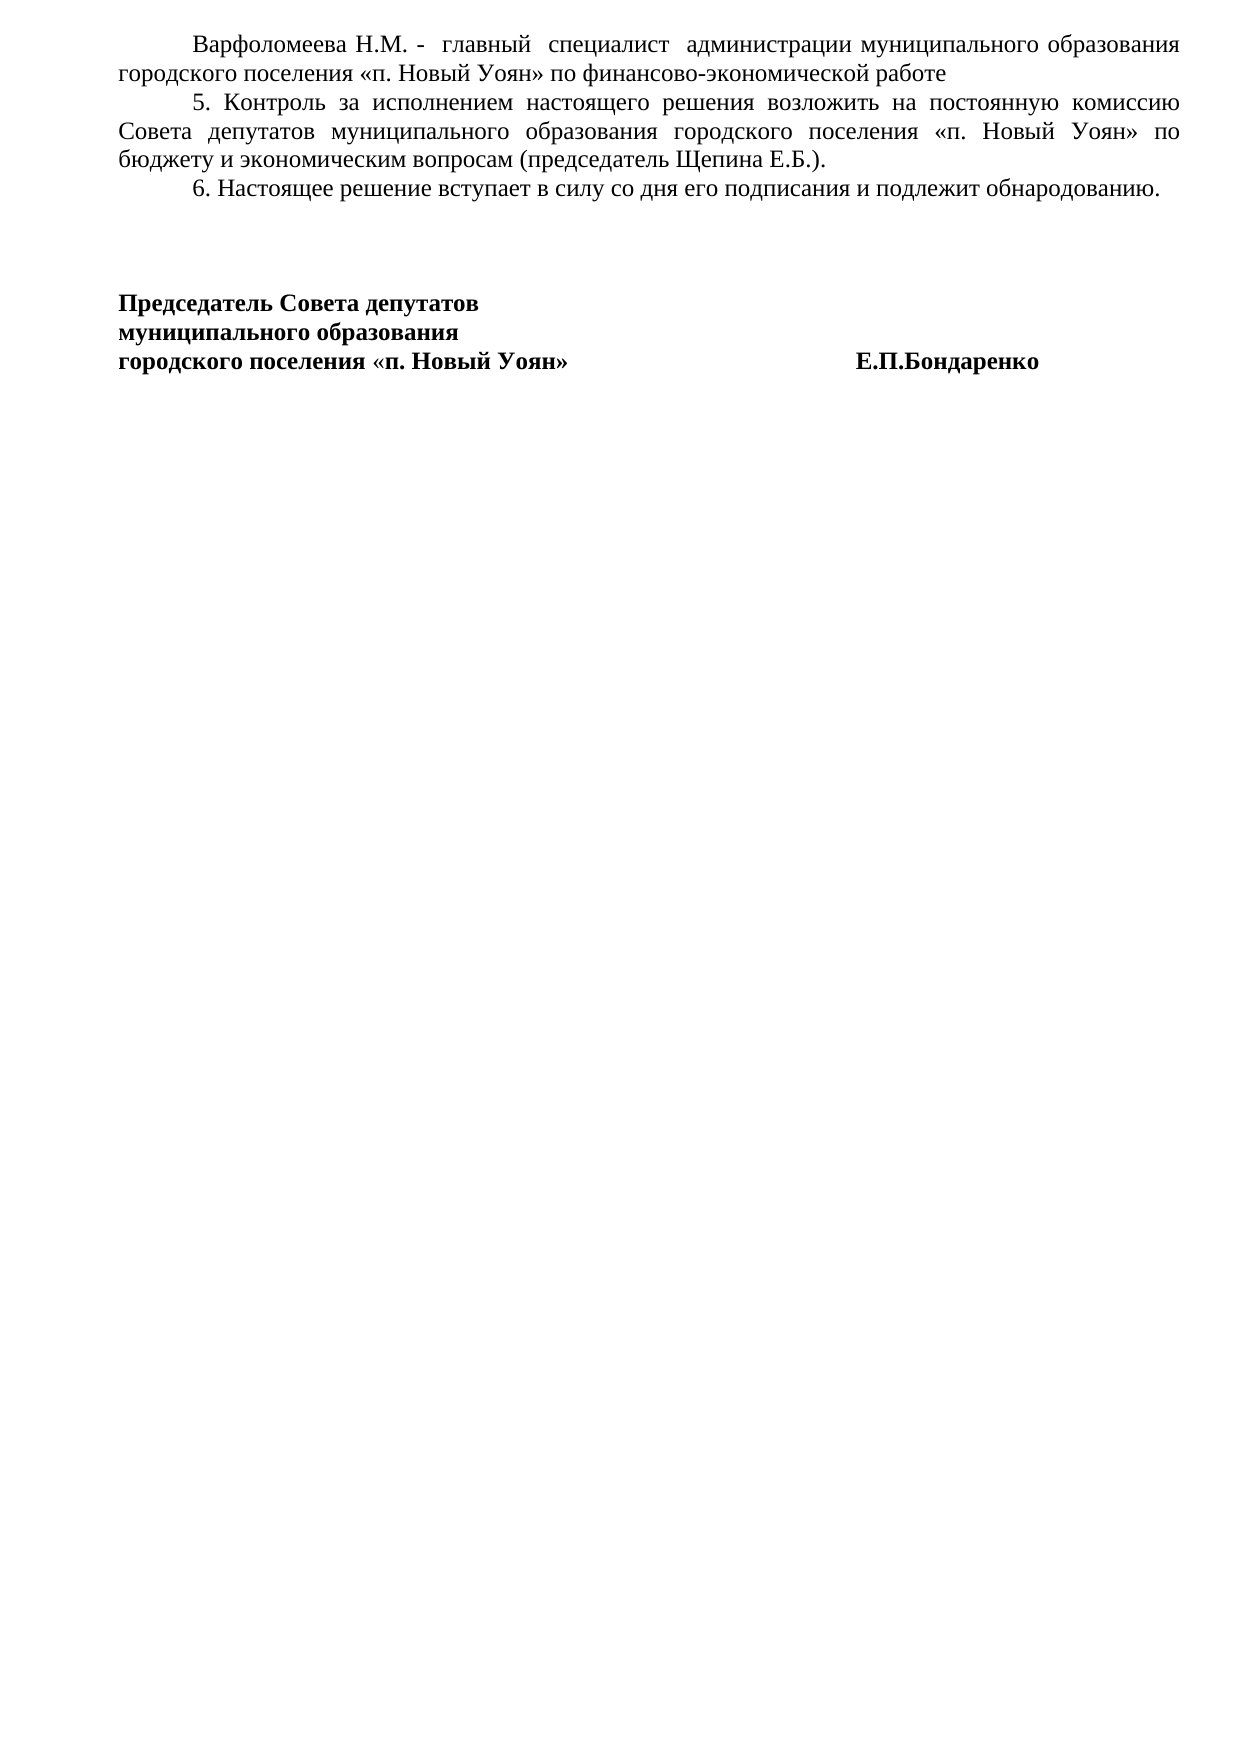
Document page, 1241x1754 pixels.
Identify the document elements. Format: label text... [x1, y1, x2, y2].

text Председатель Совета депутатов [118, 288, 1181, 317]
text 6. Настоящее решение вступает в силу со дня его подписания и подлежит обнародованию. [118, 173, 1181, 202]
text муниципального образования [118, 317, 1181, 346]
text 5. Контроль за исполнением настоящего решения возложить на постоянную комиссию Совета депутатов муниципального образования городского поселения «п. Новый Уоян» по бюджету и экономическим вопросам (председатель Щепина Е.Б.). [118, 87, 1181, 173]
text городского поселения «п. Новый Уоян» Е.П.Бондаренко [118, 346, 1181, 374]
text Варфоломеева Н.М. - главный специалист администрации муниципального образования городского поселения «п. Новый Уоян» по финансово-экономической работе [118, 29, 1181, 87]
